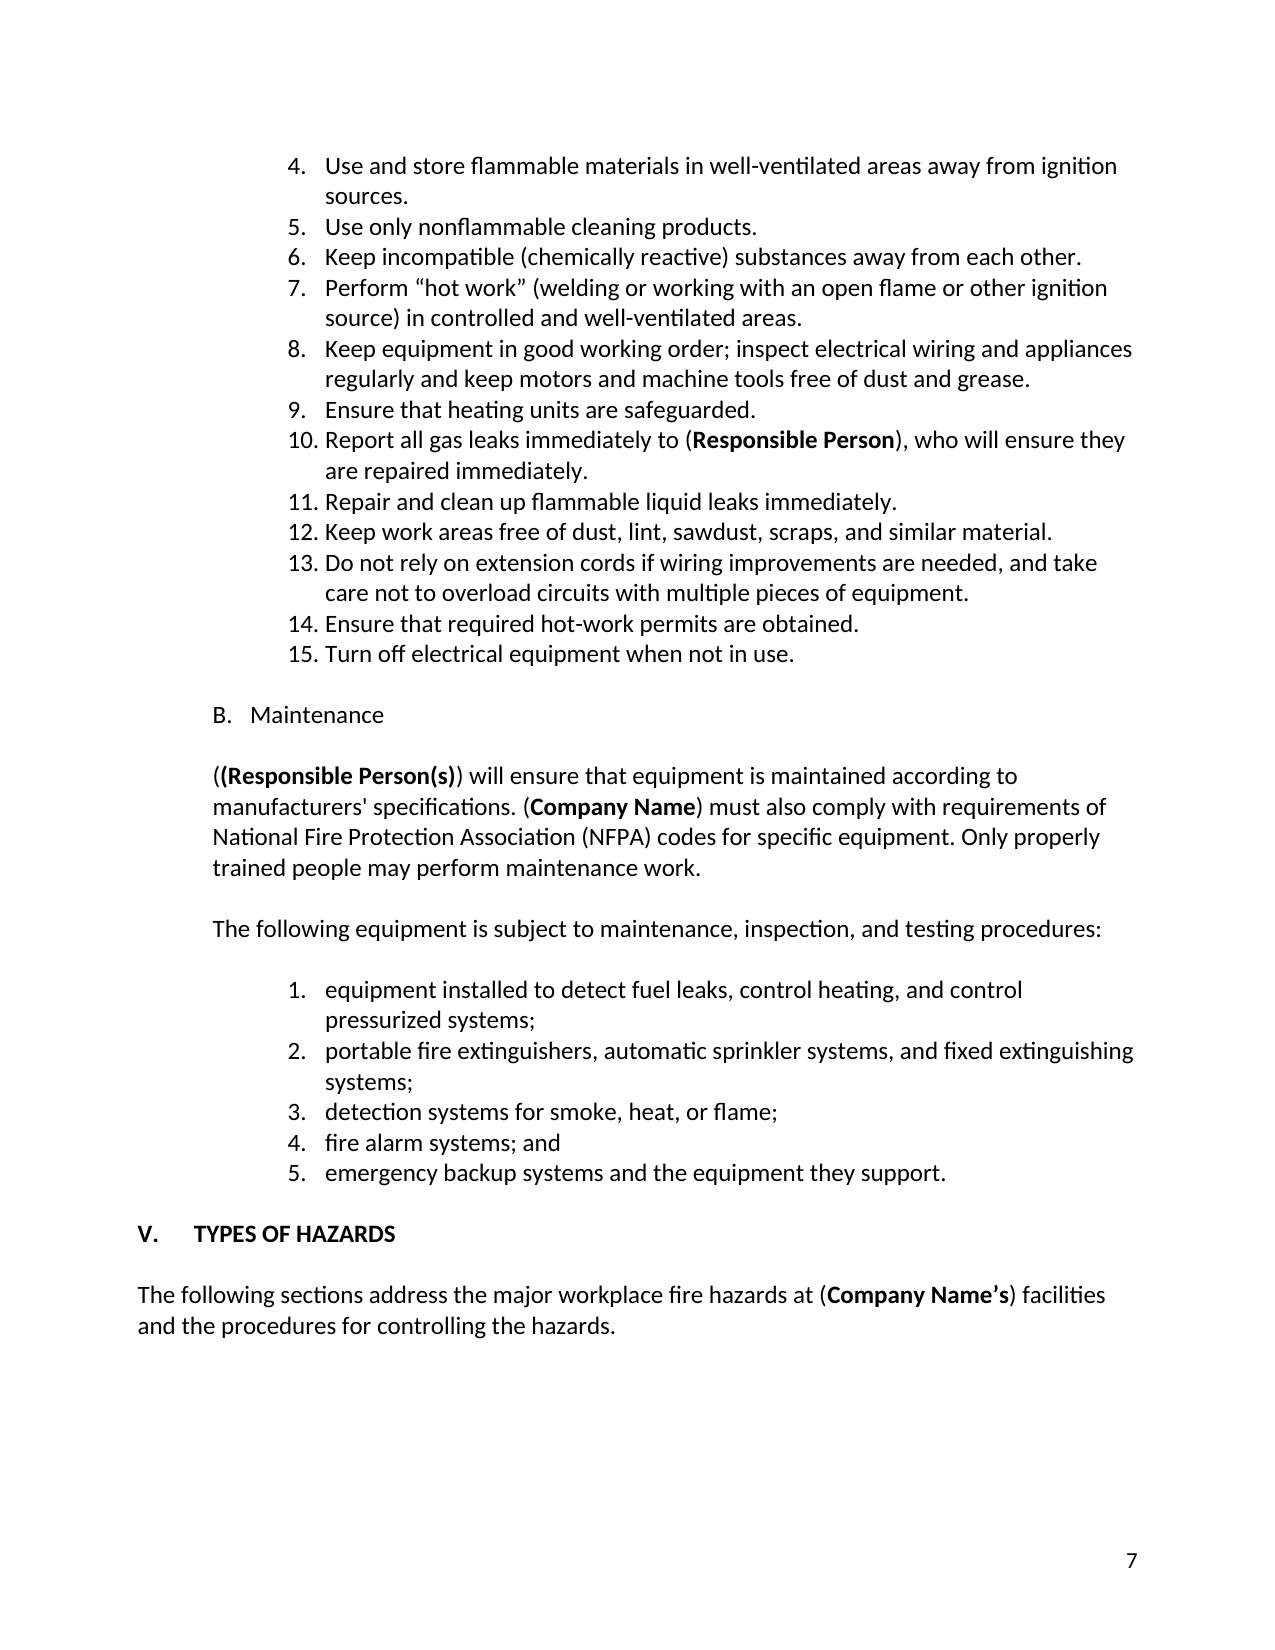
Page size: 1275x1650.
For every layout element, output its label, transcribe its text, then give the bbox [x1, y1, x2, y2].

list Ensure that required hot-work permits are obtained. [287, 608, 1138, 638]
list fire alarm systems; and [287, 1127, 1138, 1157]
list Ensure that heating units are safeguarded. [287, 394, 1138, 425]
subtitle TYPES OF HAZARDS [137, 1218, 1138, 1249]
list Keep equipment in good working order; inspect electrical wiring and appliances regularly and keep motors and machine tools free of dust and grease. [287, 333, 1138, 394]
list Report all gas leaks immediately to (Responsible Person), who will ensure they are repaired immediately. [287, 425, 1138, 486]
list Keep work areas free of dust, lint, sawdust, scraps, and similar material. [287, 516, 1138, 547]
list equipment installed to detect fuel leaks, control heating, and control pressurized systems; [287, 974, 1138, 1035]
list Keep incompatible (chemically reactive) substances away from each other. [287, 242, 1138, 272]
text ((Responsible Person(s)) will ensure that equipment is maintained according to manufacturers' specifications. (Company Name) must also comply with requirements of National Fire Protection Association (NFPA) codes for specific equipment. Only properly trained people may perform maintenance work. [212, 760, 1138, 882]
list emergency backup systems and the equipment they support. [287, 1157, 1138, 1188]
list Perform “hot work” (welding or working with an open flame or other ignition source) in controlled and well-ventilated areas. [287, 272, 1138, 333]
list Repair and clean up flammable liquid leaks immediately. [287, 486, 1138, 516]
subtitle Maintenance [212, 699, 1138, 730]
list Use only nonflammable cleaning products. [287, 211, 1138, 242]
list Use and store flammable materials in well-ventilated areas away from ignition sources. [287, 150, 1138, 211]
list Do not rely on extension cords if wiring improvements are needed, and take care not to overload circuits with multiple pieces of equipment. [287, 547, 1138, 608]
list portable fire extinguishers, automatic sprinkler systems, and fixed extinguishing systems; [287, 1035, 1138, 1096]
text The following sections address the major workplace fire hazards at (Company Name’s) facilities and the procedures for controlling the hazards. [137, 1279, 1138, 1340]
list detection systems for smoke, heat, or flame; [287, 1096, 1138, 1127]
list Turn off electrical equipment when not in use. [287, 638, 1138, 669]
text The following equipment is subject to maintenance, inspection, and testing procedures: [212, 913, 1138, 943]
